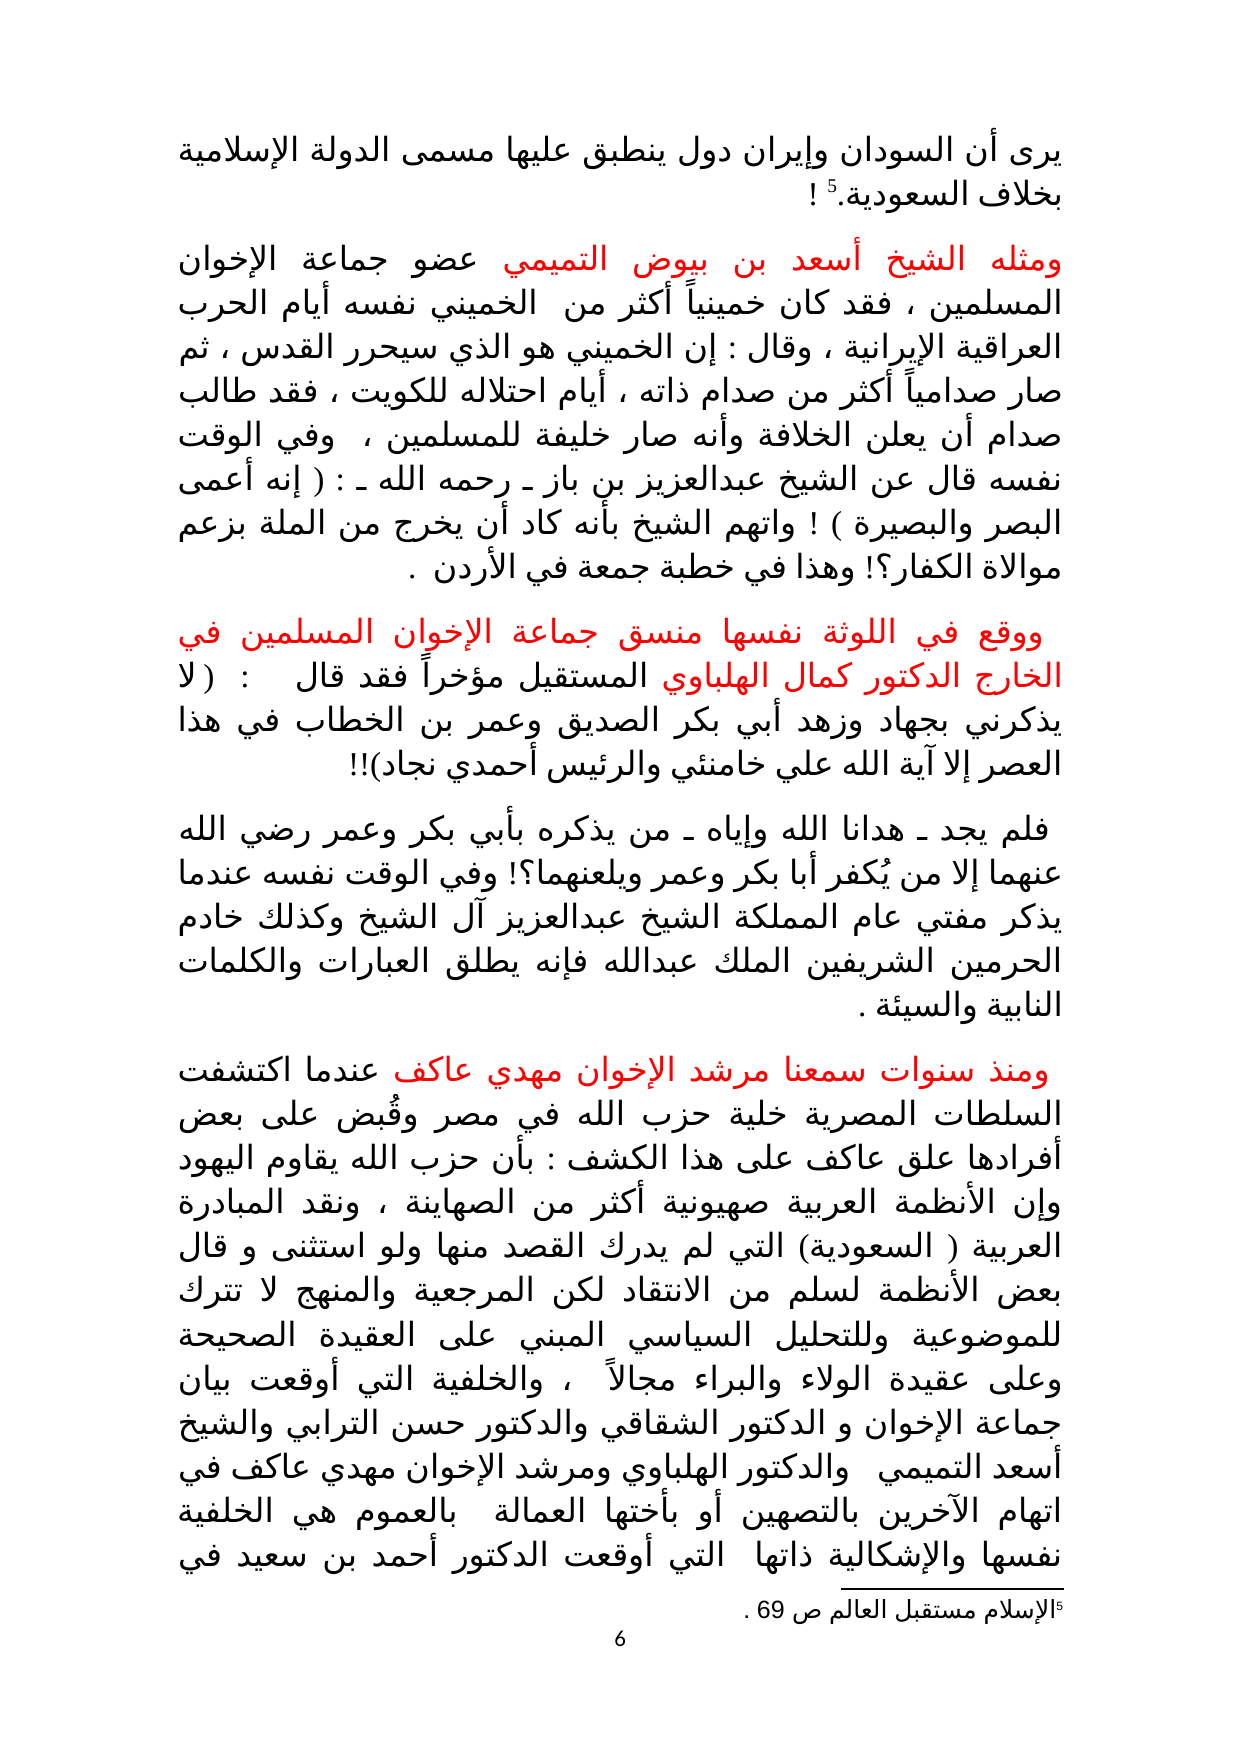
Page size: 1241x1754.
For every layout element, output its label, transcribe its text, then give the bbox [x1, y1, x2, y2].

text فلم يجد ـ هدانا الله وإياه ـ من يذكره بأبي بكر وعمر رضي الله عنهما إلا من يُكفر أبا بكر وعمر ويلعنهما؟! وفي الوقت نفسه عندما يذكر مفتي عام المملكة الشيخ عبدالعزيز آل الشيخ وكذلك خادم الحرمين الشريفين الملك عبدالله فإنه يطلق العبارات والكلمات النابية والسيئة . [177, 809, 1063, 1024]
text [177, 1050, 1063, 1573]
text ووقع في اللوثة نفسها منسق جماعة الإخوان المسلمين في الخارج الدكتور كمال الهلباوي المستقيل مؤخراً فقد قال : ( لا يذكرني بجهاد وزهد أبي بكر الصديق وعمر بن الخطاب في هذا العصر إلا آية الله علي خامنئي والرئيس أحمدي نجاد)!! [177, 612, 1063, 783]
text وقال الدكتور فتحي الشقاقي رحمه الله قائد حركة الجهاد الإسلامي الفلسطينية بعدما نقل بيان الجماعة السابق قال عن حكومة الخميني : ( لم تقم حكومة إسلامية منذ مائة عام حتى قامت الحكومة الإسلامية في إيران على يد الإمام الخميني) !! وكأن لم يكن على الخارطة العربية كيان اسمه المملكة العربية السعودية يحكم بالشريعة؟ ولا يفوتنا هنا موقف الدكتور حسن الترابي ؛ فهو يرى أن السودان وإيران دول ينطبق عليها مسمى الدولة الإسلامية بخلاف السعودية. ! [177, 130, 1063, 212]
text ومثله الشيخ أسعد بن بيوض التميمي عضو جماعة الإخوان المسلمين ، فقد كان خمينياً أكثر من الخميني نفسه أيام الحرب العراقية الإيرانية ، وقال : إن الخميني هو الذي سيحرر القدس ، ثم صار صدامياً أكثر من صدام ذاته ، أيام احتلاله للكويت ، فقد طالب صدام أن يعلن الخلافة وأنه صار خليفة للمسلمين ، وفي الوقت نفسه قال عن الشيخ عبدالعزيز بن باز ـ رحمه الله ـ : ( إنه أعمى البصر والبصيرة ) ! واتهم الشيخ بأنه كاد أن يخرج من الملة بزعم موالاة الكفار؟! وهذا في خطبة جمعة في الأردن . [177, 239, 1063, 586]
